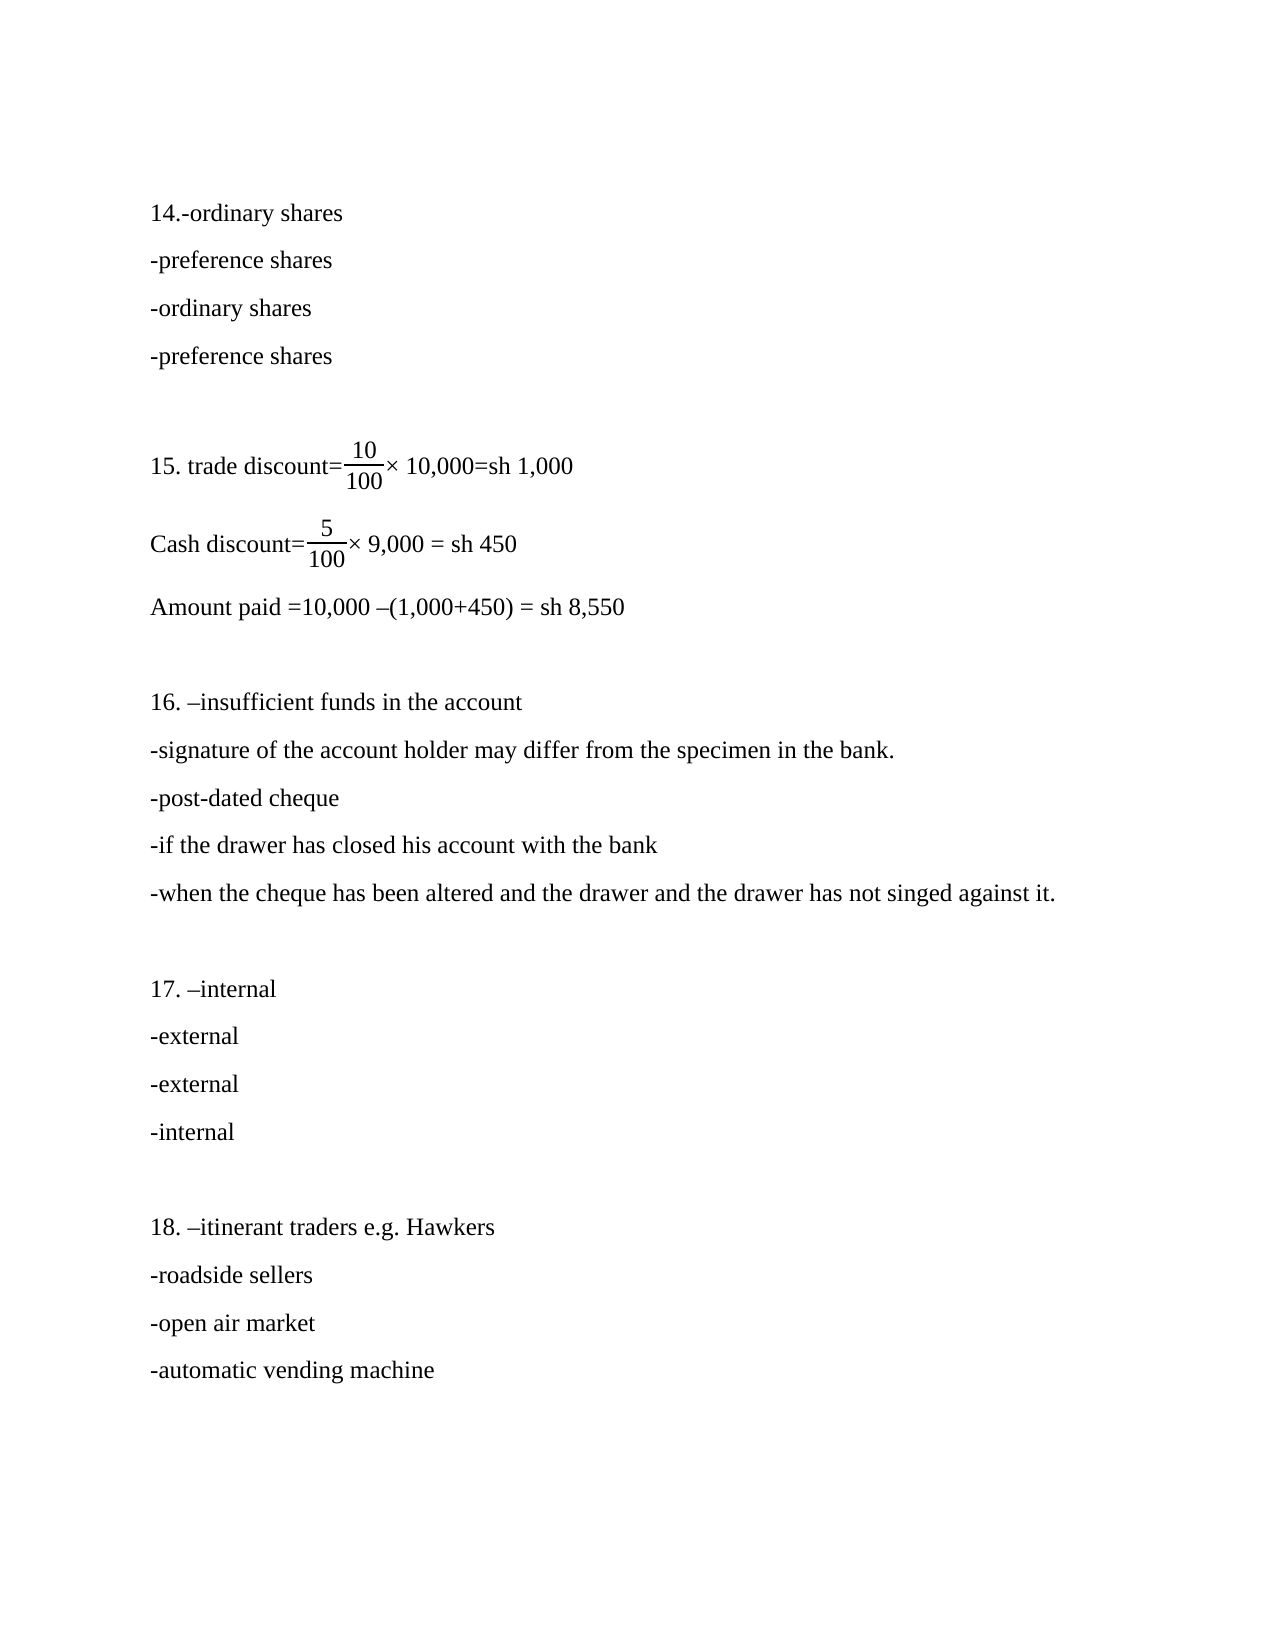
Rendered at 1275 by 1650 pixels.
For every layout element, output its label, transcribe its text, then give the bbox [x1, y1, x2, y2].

text Cash discount=× 9,000 = sh 450 [150, 514, 1125, 573]
text -preference shares [150, 245, 1125, 274]
text -if the drawer has closed his account with the bank [150, 831, 1125, 859]
text -external [150, 1021, 1125, 1050]
text -automatic vending machine [150, 1355, 1125, 1384]
text -signature of the account holder may differ from the specimen in the bank. [150, 735, 1125, 764]
text -preference shares [150, 341, 1125, 369]
text 18. –itinerant traders e.g. Hawkers [150, 1212, 1125, 1241]
text -when the cheque has been altered and the drawer and the drawer has not singed against it. [150, 878, 1125, 907]
text -ordinary shares [150, 293, 1125, 322]
text 15. trade discount=× 10,000=sh 1,000 [150, 436, 1125, 495]
text -roadside sellers [150, 1260, 1125, 1289]
text -external [150, 1069, 1125, 1098]
text -post-dated cheque [150, 783, 1125, 812]
text 17. –internal [150, 974, 1125, 1002]
text -open air market [150, 1308, 1125, 1336]
text 16. –insufficient funds in the account [150, 687, 1125, 716]
text 14.-ordinary shares [150, 198, 1125, 226]
text Amount paid =10,000 –(1,000+450) = sh 8,550 [150, 592, 1125, 621]
text -internal [150, 1117, 1125, 1146]
